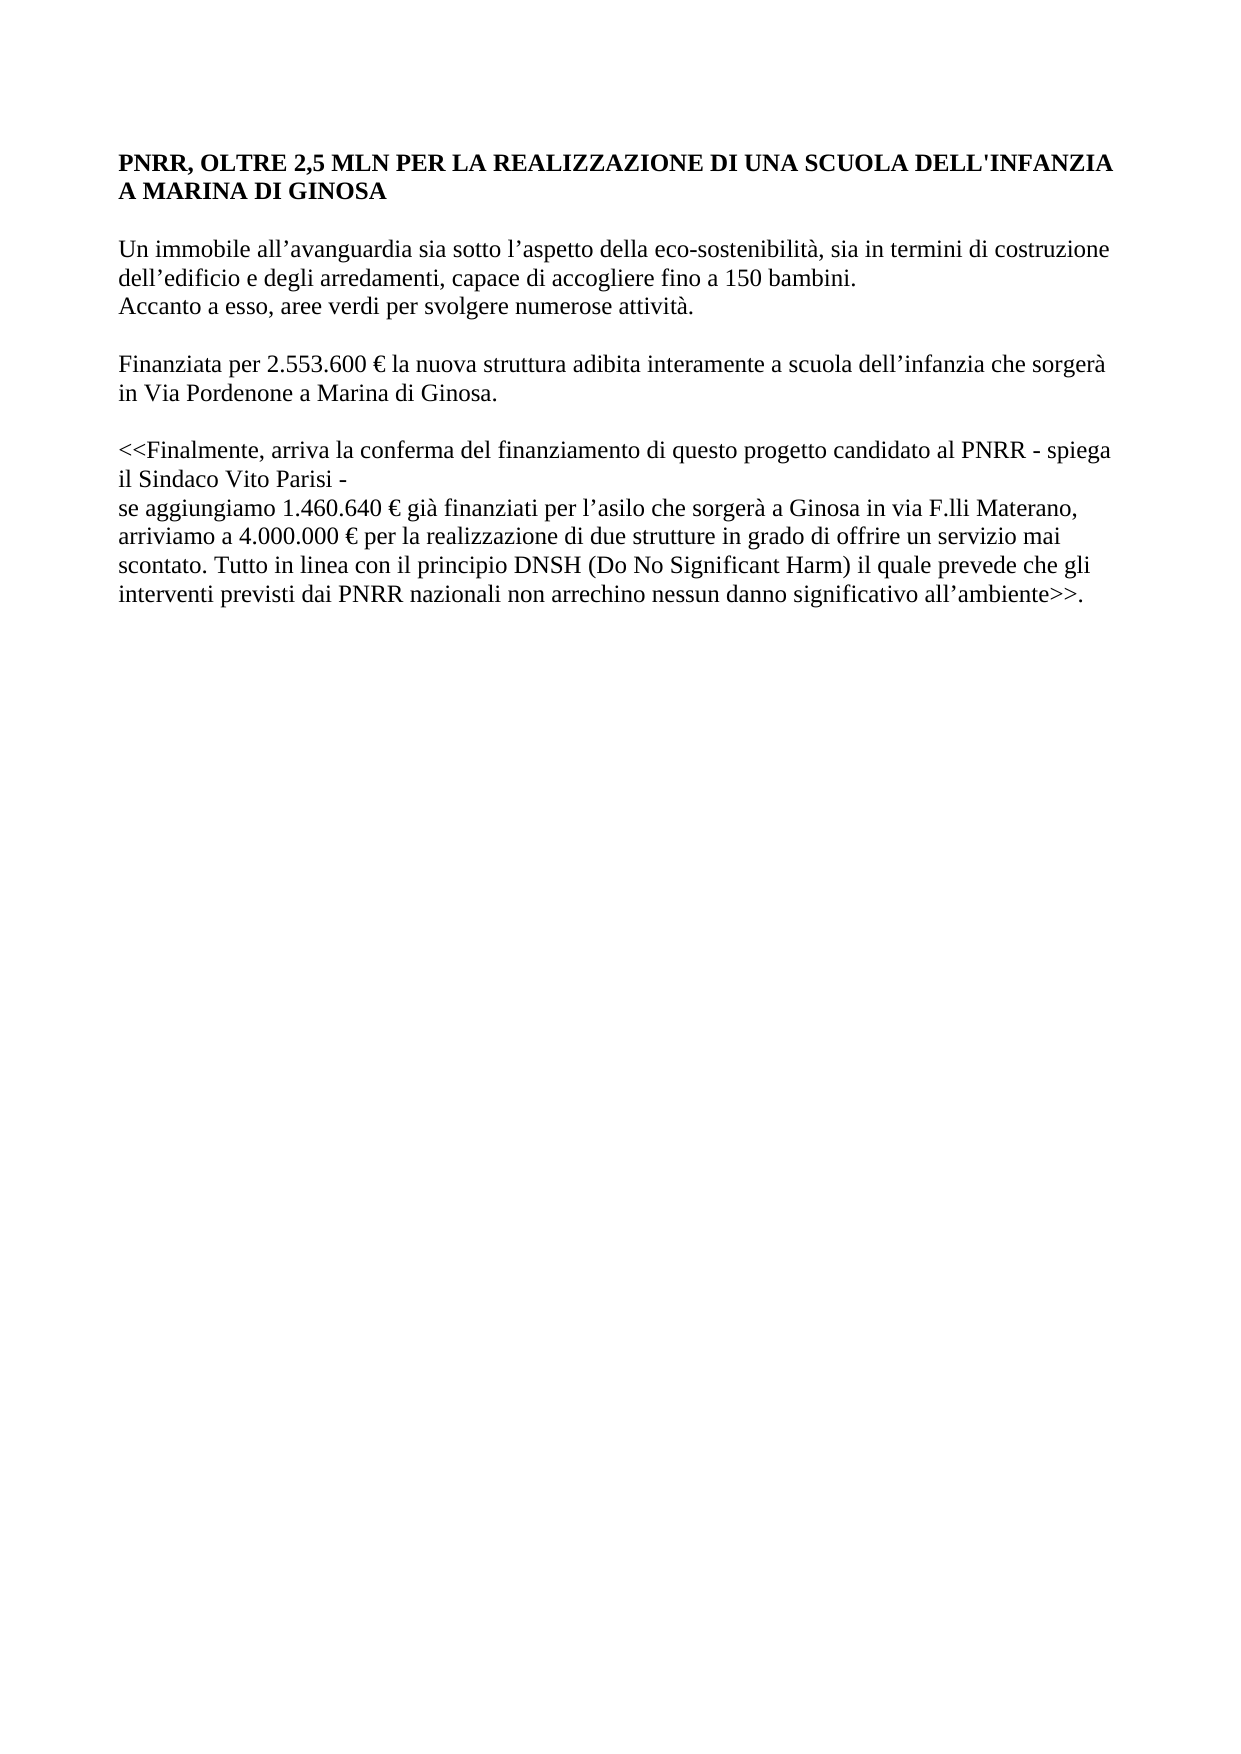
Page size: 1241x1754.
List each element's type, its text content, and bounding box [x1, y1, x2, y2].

text PNRR, OLTRE 2,5 MLN PER LA REALIZZAZIONE DI UNA SCUOLA DELL'INFANZIA A MARINA DI GINOSA Un immobile all’avanguardia sia sotto l’aspetto della eco-sostenibilità, sia in termini di costruzione dell’edificio e degli arredamenti, capace di accogliere fino a 150 bambini. Accanto a esso, aree verdi per svolgere numerose attività. Finanziata per 2.553.600 € la nuova struttura adibita interamente a scuola dell’infanzia che sorgerà in Via Pordenone a Marina di Ginosa. <<Finalmente, arriva la conferma del finanziamento di questo progetto candidato al PNRR - spiega il Sindaco Vito Parisi - se aggiungiamo 1.460.640 € già finanziati per l’asilo che sorgerà a Ginosa in via F.lli Materano, arriviamo a 4.000.000 € per la realizzazione di due strutture in grado di offrire un servizio mai scontato. Tutto in linea con il principio DNSH (Do No Significant Harm) il quale prevede che gli interventi previsti dai PNRR nazionali non arrechino nessun danno significativo all’ambiente>>. [118, 148, 1122, 608]
